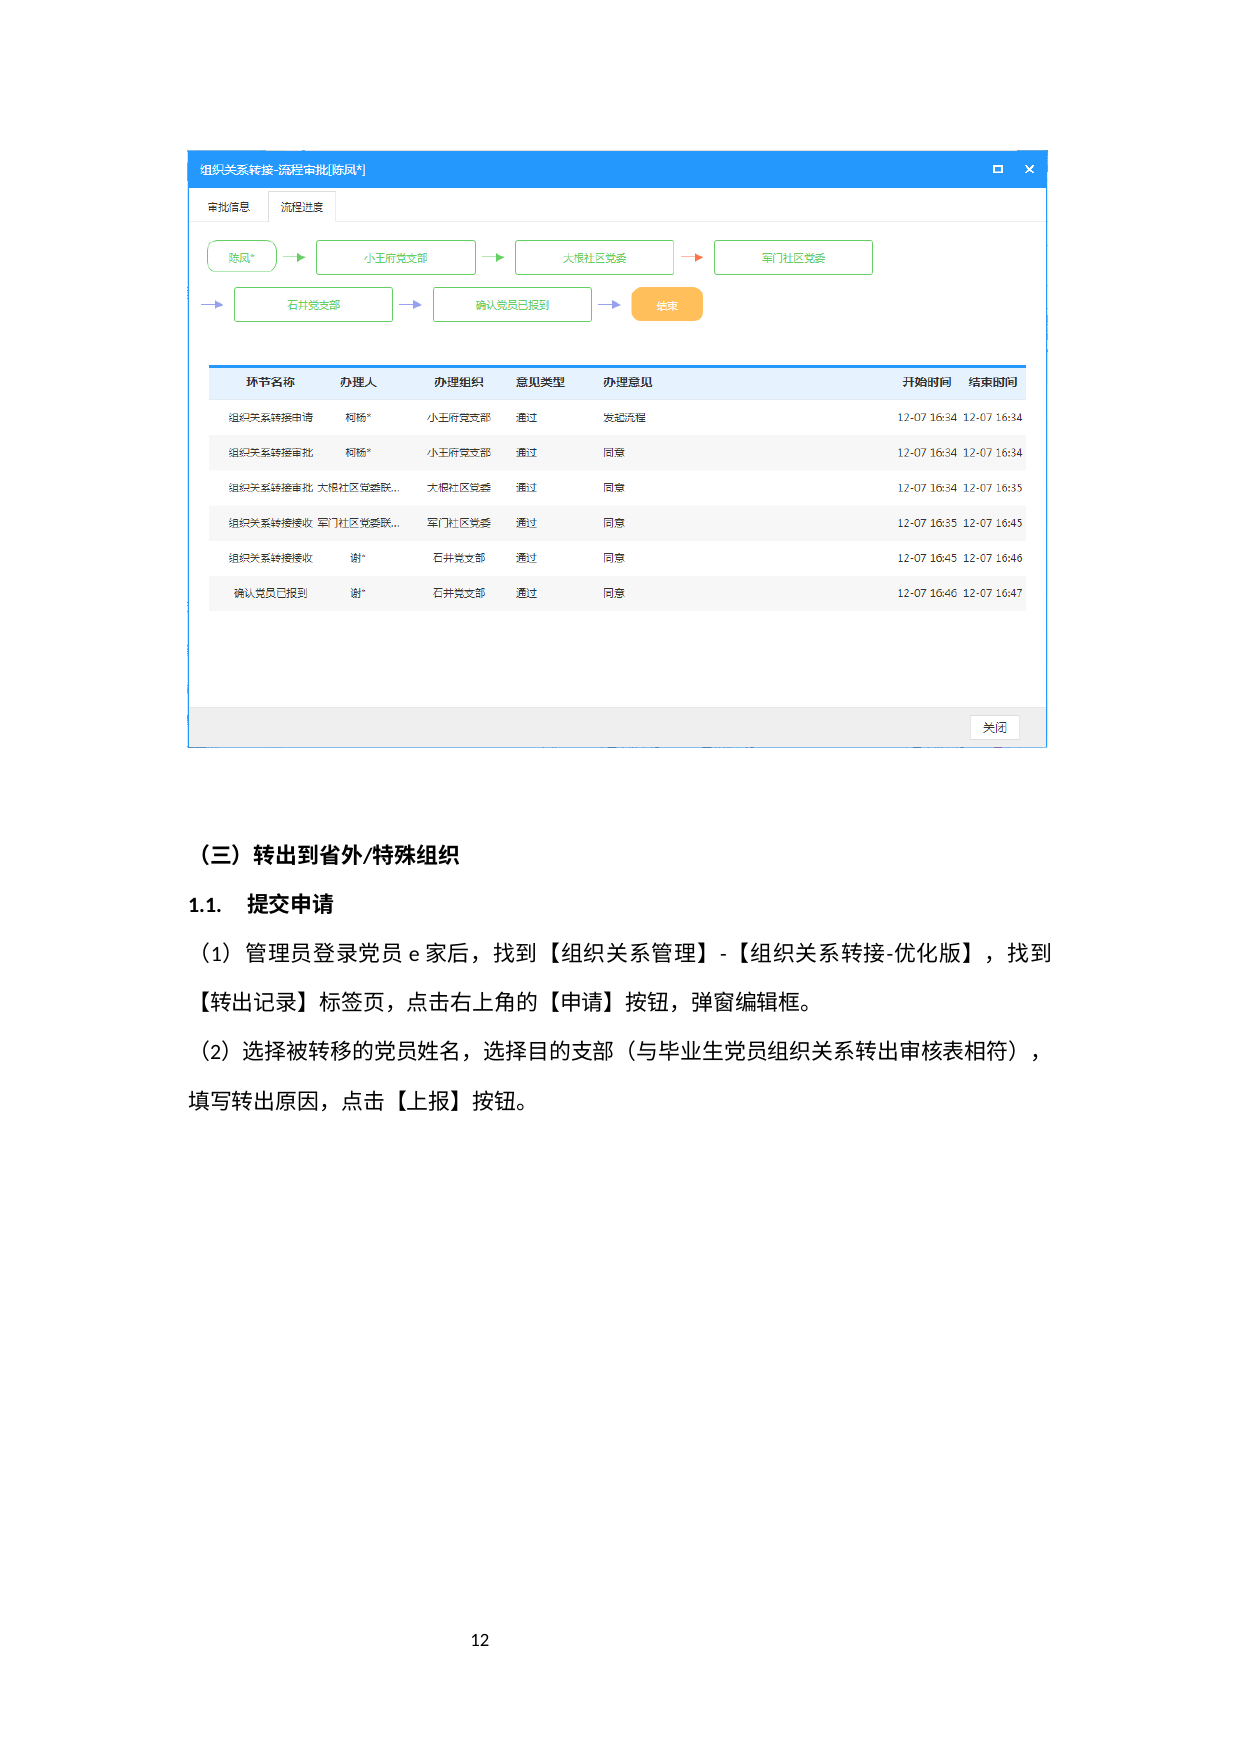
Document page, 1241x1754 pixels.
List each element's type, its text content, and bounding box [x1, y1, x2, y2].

picture [187, 150, 1048, 748]
text （1）管理员登录党员e家后，找到【组织关系管理】-【组织关系转接-优化版】，找到【转出记录】标签页，点击右上角的【申请】按钮，弹窗编辑框。 [188, 935, 1052, 1018]
list 提交申请 [188, 886, 1052, 919]
text （2）选择被转移的党员姓名，选择目的支部（与毕业生党员组织关系转出审核表相符），填写转出原因，点击【上报】按钮。 [188, 1034, 1052, 1116]
text （三）转出到省外/特殊组织 [188, 838, 1052, 871]
